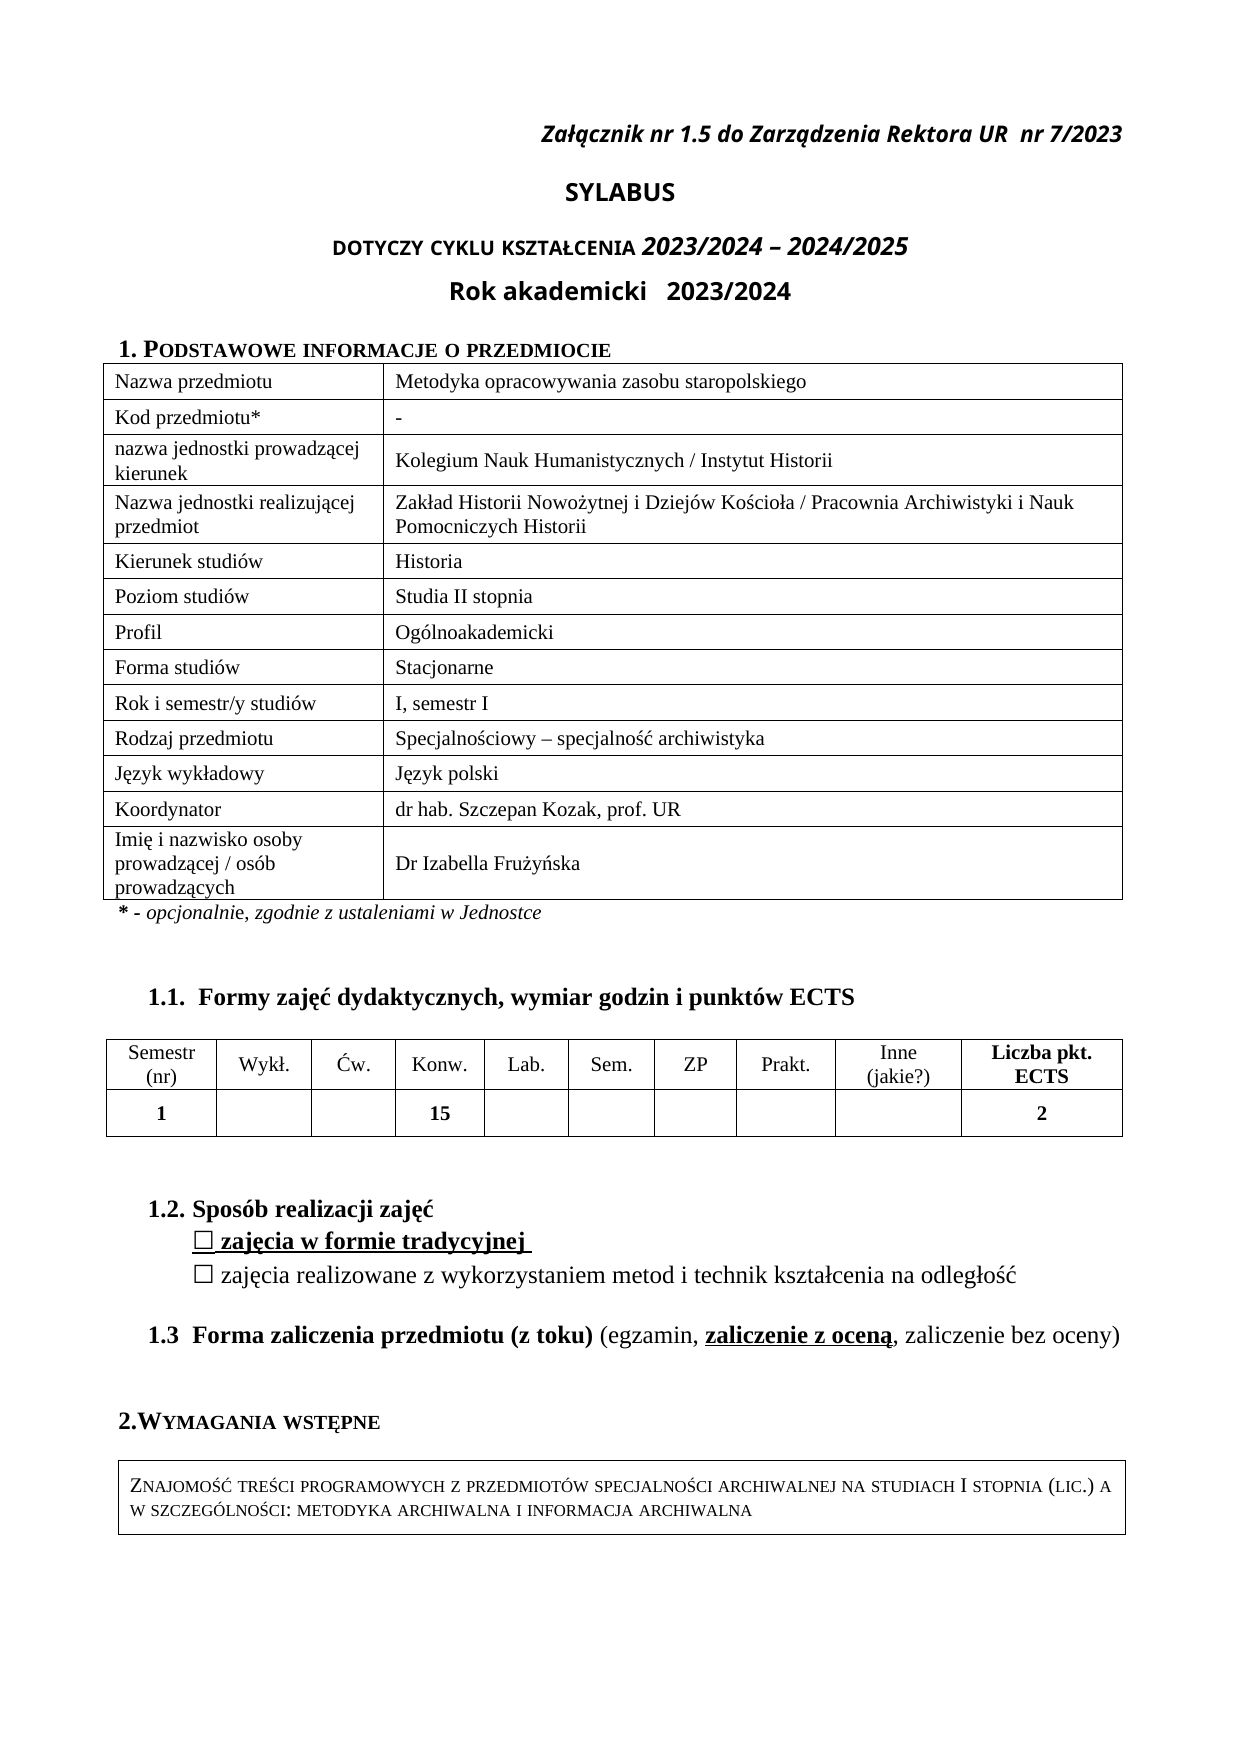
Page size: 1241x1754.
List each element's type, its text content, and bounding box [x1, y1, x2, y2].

table_cell Stacjonarne [384, 650, 1122, 684]
table_cell Język wykładowy [104, 756, 383, 791]
text 2.Wymagania wstępne [118, 1406, 1122, 1435]
table_cell Rodzaj przedmiotu [104, 721, 383, 755]
table_header Konw. [396, 1040, 484, 1088]
text Rok akademicki 2023/2024 [118, 281, 1122, 306]
table_cell [737, 1090, 835, 1136]
table_header Nazwa przedmiotu [104, 364, 383, 399]
table_header Wykł. [217, 1040, 311, 1088]
table_header ZP [655, 1040, 736, 1088]
table_cell Kolegium Nauk Humanistycznych / Instytut Historii [384, 435, 1122, 485]
text 1.3 Forma zaliczenia przedmiotu (z toku) (egzamin, zaliczenie z oceną, zaliczenie bez oceny) [148, 1320, 1122, 1348]
list Formy zajęć dydaktycznych, wymiar godzin i punktów ECTS [148, 982, 1122, 1011]
table_cell 2 [962, 1090, 1122, 1136]
text ☐ zajęcia realizowane z wykorzystaniem metod i technik kształcenia na odległość [192, 1257, 1122, 1291]
table_cell - [384, 400, 1122, 434]
table_cell Profil [104, 615, 383, 649]
table_cell Poziom studiów [104, 579, 383, 613]
table_cell [217, 1090, 311, 1136]
table_cell [312, 1090, 395, 1136]
table_cell dr hab. Szczepan Kozak, prof. UR [384, 792, 1122, 826]
table_cell Forma studiów [104, 650, 383, 684]
table_cell Nazwa jednostki realizującej przedmiot [104, 486, 383, 543]
table_cell Specjalnościowy – specjalność archiwistyka [384, 721, 1122, 755]
table_header Metodyka opracowywania zasobu staropolskiego [384, 364, 1122, 399]
table_cell nazwa jednostki prowadzącej kierunek [104, 435, 383, 485]
text 1.2. Sposób realizacji zajęć [148, 1194, 1122, 1223]
table_header Sem. [569, 1040, 654, 1088]
table_cell Dr Izabella Frużyńska [384, 827, 1122, 899]
table_cell Imię i nazwisko osoby prowadzącej / osób prowadzących [104, 827, 383, 899]
table_header Inne (jakie?) [836, 1040, 961, 1088]
table_cell Kierunek studiów [104, 544, 383, 578]
table_cell Język polski [384, 756, 1122, 791]
table_header Znajomość treści programowych z przedmiotów specjalności archiwalnej na studiach I stopnia (lic.) a w szczególności: metodyka archiwalna i informacja archiwalna [119, 1461, 1125, 1534]
table_cell Kod przedmiotu* [104, 400, 383, 434]
text SYLABUS [118, 175, 1122, 209]
table_cell Rok i semestr/y studiów [104, 685, 383, 720]
table_header Liczba pkt. ECTS [962, 1040, 1122, 1088]
table_cell [655, 1090, 736, 1136]
table_cell I, semestr I [384, 685, 1122, 720]
table_cell Koordynator [104, 792, 383, 826]
text * - opcjonalnie, zgodnie z ustaleniami w Jednostce [118, 900, 1122, 924]
table_cell 1 [107, 1090, 216, 1136]
table_header Semestr (nr) [107, 1040, 216, 1088]
table_cell [836, 1090, 961, 1136]
table_cell [485, 1090, 568, 1136]
table_cell Zakład Historii Nowożytnej i Dziejów Kościoła / Pracownia Archiwistyki i Nauk Pomocniczych Historii [384, 486, 1122, 543]
text Załącznik nr 1.5 do Zarządzenia Rektora UR nr 7/2023 [118, 118, 1122, 149]
table_header Lab. [485, 1040, 568, 1088]
table_cell 15 [396, 1090, 484, 1136]
table_header Prakt. [737, 1040, 835, 1088]
table_header Ćw. [312, 1040, 395, 1088]
table_cell Historia [384, 544, 1122, 578]
text ☐ zajęcia w formie tradycyjnej [192, 1223, 1122, 1257]
text 1. Podstawowe informacje o przedmiocie [118, 334, 1122, 363]
table_cell Studia II stopnia [384, 579, 1122, 613]
text dotyczy cyklu kształcenia 2023/2024 – 2024/2025 [118, 235, 1122, 260]
table_cell [569, 1090, 654, 1136]
table_cell Ogólnoakademicki [384, 615, 1122, 649]
